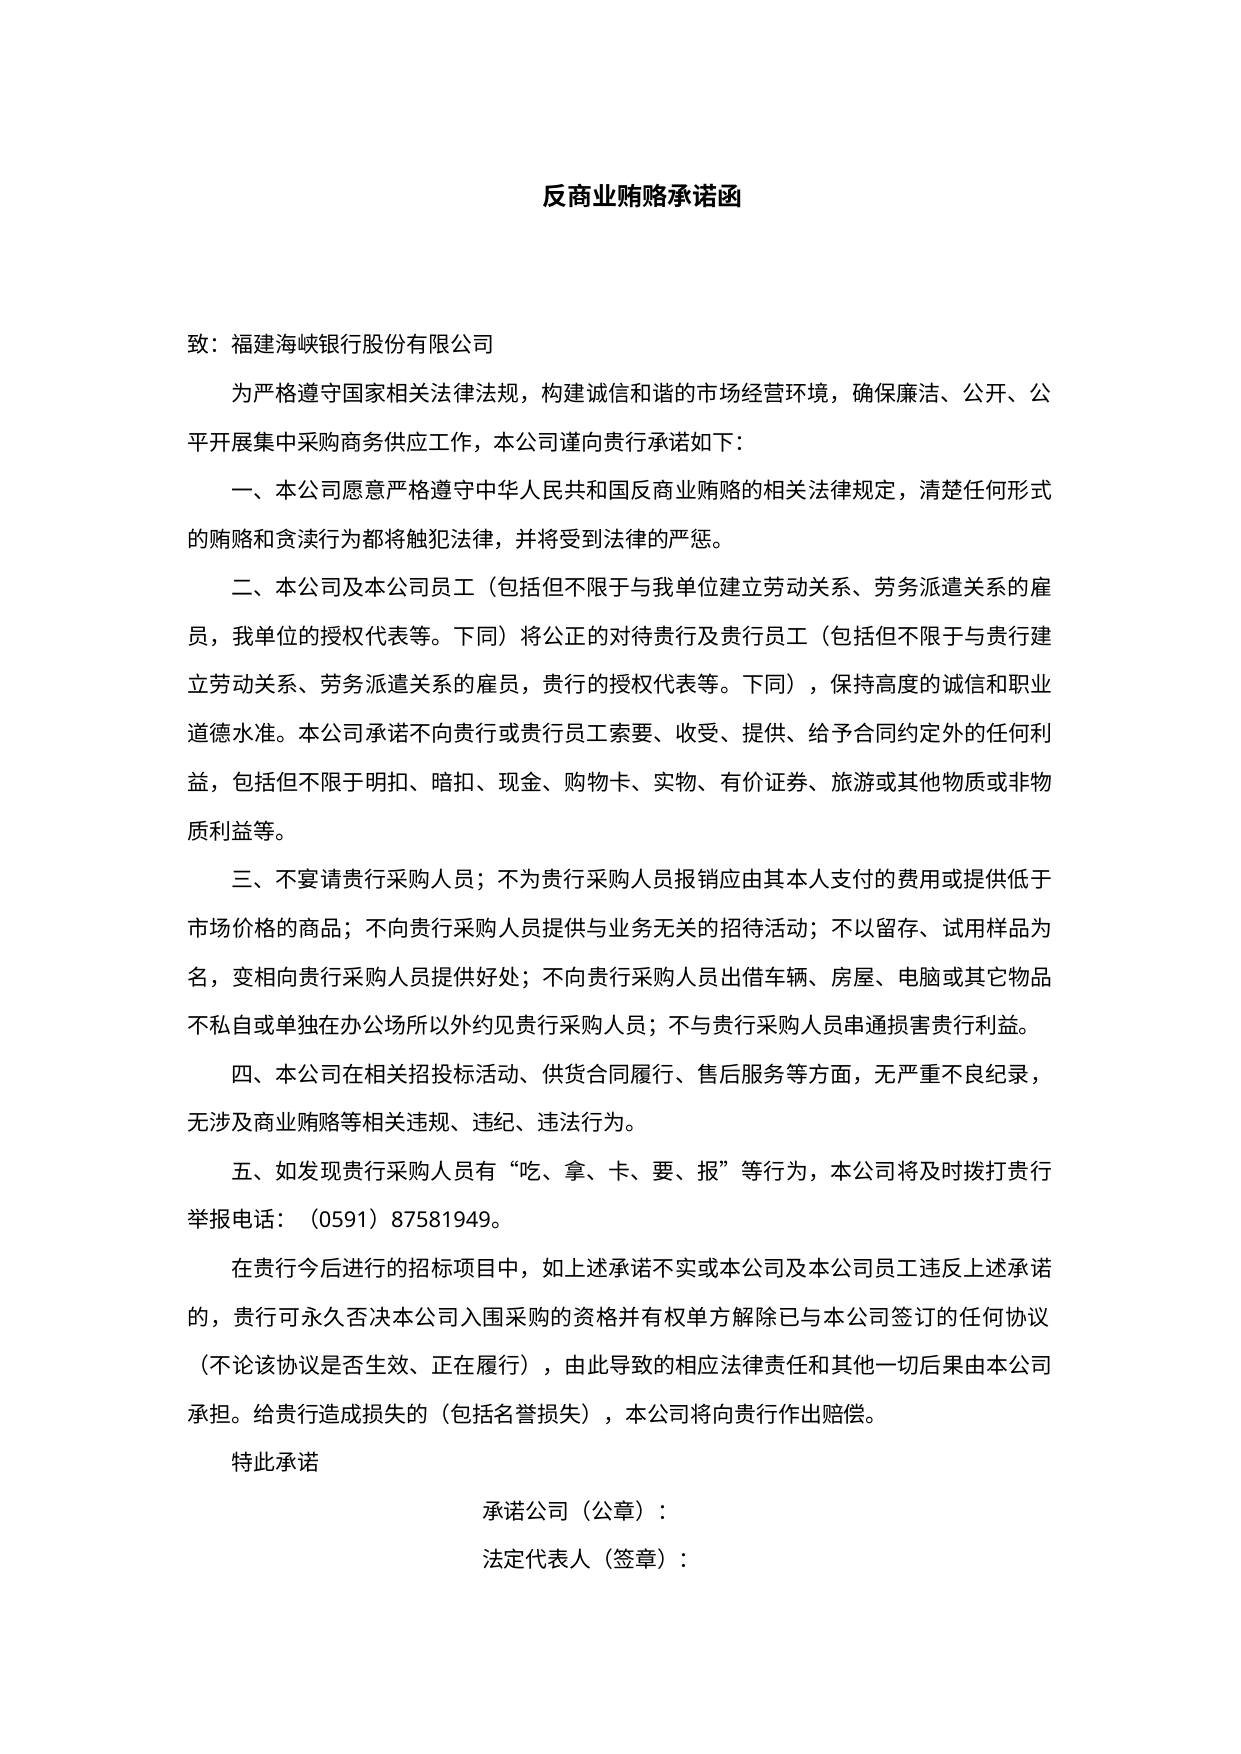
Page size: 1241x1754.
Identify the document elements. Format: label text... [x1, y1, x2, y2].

text 在贵行今后进行的招标项目中，如上述承诺不实或本公司及本公司员工违反上述承诺的，贵行可永久否决本公司入围采购的资格并有权单方解除已与本公司签订的任何协议（不论该协议是否生效、正在履行），由此导致的相应法律责任和其他一切后果由本公司承担。给贵行造成损失的（包括名誉损失），本公司将向贵行作出赔偿。 [187, 1250, 1053, 1429]
text 承诺公司（公章）： [187, 1493, 1053, 1526]
text 特此承诺 [187, 1445, 1053, 1477]
text 反商业贿赂承诺函 [187, 162, 1053, 227]
text 为严格遵守国家相关法律法规，构建诚信和谐的市场经营环境，确保廉洁、公开、公平开展集中采购商务供应工作，本公司谨向贵行承诺如下： [187, 375, 1053, 457]
text 二、本公司及本公司员工（包括但不限于与我单位建立劳动关系、劳务派遣关系的雇员，我单位的授权代表等。下同）将公正的对待贵行及贵行员工（包括但不限于与贵行建立劳动关系、劳务派遣关系的雇员，贵行的授权代表等。下同），保持高度的诚信和职业道德水准。本公司承诺不向贵行或贵行员工索要、收受、提供、给予合同约定外的任何利益，包括但不限于明扣、暗扣、现金、购物卡、实物、有价证券、旅游或其他物质或非物质利益等。 [187, 569, 1053, 846]
text 五、如发现贵行采购人员有“吃、拿、卡、要、报”等行为，本公司将及时拨打贵行举报电话：（0591）87581949。 [187, 1153, 1053, 1234]
text 致：福建海峡银行股份有限公司 [187, 327, 1053, 359]
text 四、本公司在相关招投标活动、供货合同履行、售后服务等方面，无严重不良纪录，无涉及商业贿赂等相关违规、违纪、违法行为。 [187, 1056, 1053, 1137]
text 法定代表人（签章）： [187, 1542, 1053, 1574]
text 三、不宴请贵行采购人员；不为贵行采购人员报销应由其本人支付的费用或提供低于市场价格的商品；不向贵行采购人员提供与业务无关的招待活动；不以留存、试用样品为名，变相向贵行采购人员提供好处；不向贵行采购人员出借车辆、房屋、电脑或其它物品；不私自或单独在办公场所以外约见贵行采购人员；不与贵行采购人员串通损害贵行利益。 [187, 862, 1053, 1040]
text 一、本公司愿意严格遵守中华人民共和国反商业贿赂的相关法律规定，清楚任何形式的贿赂和贪渎行为都将触犯法律，并将受到法律的严惩。 [187, 472, 1053, 554]
